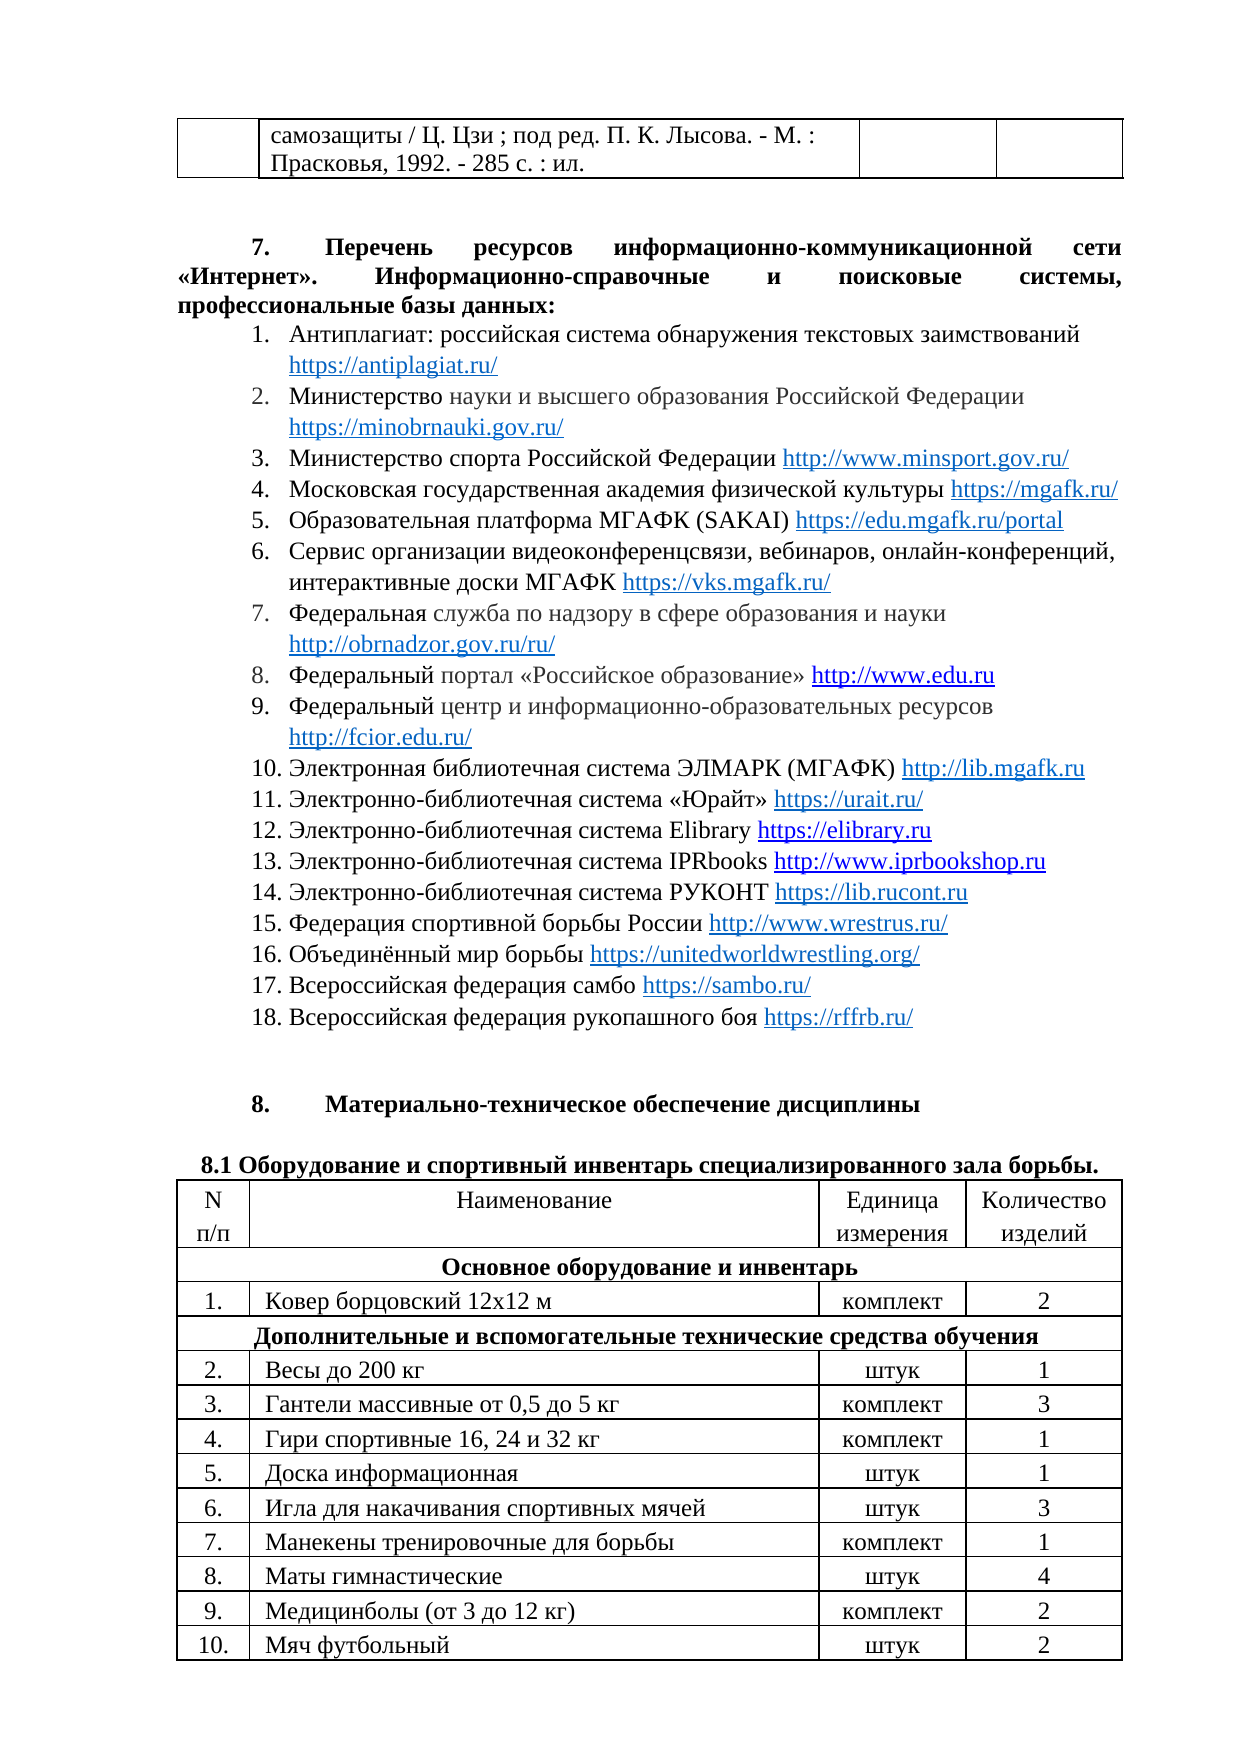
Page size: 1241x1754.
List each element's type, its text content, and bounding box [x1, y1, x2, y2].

table_cell Маты гимнастические [250, 1557, 818, 1590]
list Электронная библиотечная система ЭЛМАРК (МГАФК) http://lib.mgafk.ru [251, 753, 1122, 782]
table_cell Гантели массивные от 0,5 до 5 кг [250, 1386, 818, 1418]
table_cell комплект [820, 1420, 965, 1453]
table_cell 8. [178, 1557, 249, 1590]
subtitle Перечень ресурсов информационно-коммуникационной сети «Интернет». Информационно-справочные и поисковые системы, профессиональные базы данных: [177, 232, 1122, 319]
table_header Количество изделий [967, 1181, 1121, 1246]
list Московская государственная академия физической культуры https://mgafk.ru/ [251, 474, 1122, 503]
table_cell 3. [178, 1386, 249, 1418]
table_cell Основное оборудование и инвентарь [178, 1248, 1121, 1281]
table_cell 1 [967, 1454, 1121, 1487]
table_cell штук [820, 1351, 965, 1384]
table_cell Мяч футбольный [250, 1626, 818, 1659]
table_cell 2 [967, 1592, 1121, 1624]
list Образовательная платформа МГАФК (SAKAI) https://edu.mgafk.ru/portal [251, 505, 1122, 534]
table_cell 1. [178, 1282, 249, 1315]
table_cell штук [820, 1454, 965, 1487]
list Электронно-библиотечная система Elibrary https://elibrary.ru [251, 815, 1122, 844]
subtitle Материально-техническое обеспечение дисциплины [177, 1089, 1122, 1117]
table_cell 5. [178, 1454, 249, 1487]
table_cell Игла для накачивания спортивных мячей [250, 1489, 818, 1521]
table_cell Доска информационная [250, 1454, 818, 1487]
table_cell 2 [860, 120, 996, 177]
list Электронно-библиотечная система РУКОНТ https://lib.rucont.ru [251, 877, 1122, 906]
table_cell 1 [997, 120, 1122, 177]
list Всероссийская федерация самбо https://sambo.ru/ [251, 971, 1122, 999]
table_cell Весы до 200 кг [250, 1351, 818, 1384]
table_cell 3 [967, 1489, 1121, 1521]
list Всероссийская федерация рукопашного боя https://rffrb.ru/ [251, 1002, 1122, 1030]
list Сервис организации видеоконференцсвязи, вебинаров, онлайн-конференций, интерактивные доски МГАФК https://vks.mgafk.ru/ [251, 536, 1122, 596]
table_cell 9. [178, 1592, 249, 1624]
table_cell Манекены тренировочные для борьбы [250, 1523, 818, 1556]
table_cell 2 [967, 1282, 1121, 1315]
table_cell 10. [178, 1626, 249, 1659]
table_cell 1 [967, 1523, 1121, 1556]
list Электронно-библиотечная система «Юрайт» https://urait.ru/ [251, 784, 1122, 813]
table_cell Гири спортивные 16, 24 и 32 кг [250, 1420, 818, 1453]
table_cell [260, 120, 859, 177]
table_header Наименование [250, 1181, 818, 1246]
text 8.1 Оборудование и спортивный инвентарь специализированного зала борьбы. [177, 1151, 1122, 1179]
list Министерство спорта Российской Федерации http://www.minsport.gov.ru/ [251, 443, 1122, 472]
table_header N п/п [178, 1181, 249, 1246]
table_cell Медицинболы (от 3 до 12 кг) [250, 1592, 818, 1624]
table_cell Дополнительные и вспомогательные технические средства обучения [178, 1317, 1121, 1349]
table_cell штук [820, 1626, 965, 1659]
list Электронно-библиотечная система IPRbooks http://www.iprbookshop.ru [251, 846, 1122, 875]
table_cell 1 [967, 1420, 1121, 1453]
table_cell 2. [178, 1351, 249, 1384]
table_cell комплект [820, 1282, 965, 1315]
list Объединённый мир борьбы https://unitedworldwrestling.org/ [251, 939, 1122, 968]
table_cell [178, 119, 258, 177]
table_cell 1 [967, 1351, 1121, 1384]
table_cell 6. [178, 1489, 249, 1521]
table_cell 7. [178, 1523, 249, 1556]
list Антиплагиат: российская система обнаружения текстовых заимствований https://antiplagiat.ru/ [251, 319, 1122, 378]
table_cell 3 [967, 1386, 1121, 1418]
table_cell 2 [967, 1626, 1121, 1659]
table_cell штук [820, 1489, 965, 1521]
table_cell комплект [820, 1523, 965, 1556]
table_cell штук [820, 1557, 965, 1590]
list Федеральный центр и информационно-образовательных ресурсов http://fcior.edu.ru/ [251, 691, 1122, 751]
table_cell комплект [820, 1386, 965, 1418]
list Федеральная служба по надзору в сфере образования и науки http://obrnadzor.gov.ru/ru/ [251, 598, 1122, 658]
list Федеральный портал «Российское образование» http://www.edu.ru [251, 660, 1122, 689]
table_cell комплект [820, 1592, 965, 1624]
table_cell 4 [967, 1557, 1121, 1590]
list Федерация спортивной борьбы России http://www.wrestrus.ru/ [251, 908, 1122, 937]
table_header Единица измерения [820, 1181, 965, 1246]
table_cell Ковер борцовский 12x12 м [250, 1282, 818, 1315]
list Министерство науки и высшего образования Российской Федерации https://minobrnauki.gov.ru/ [251, 381, 1122, 441]
table_cell 4. [178, 1420, 249, 1453]
